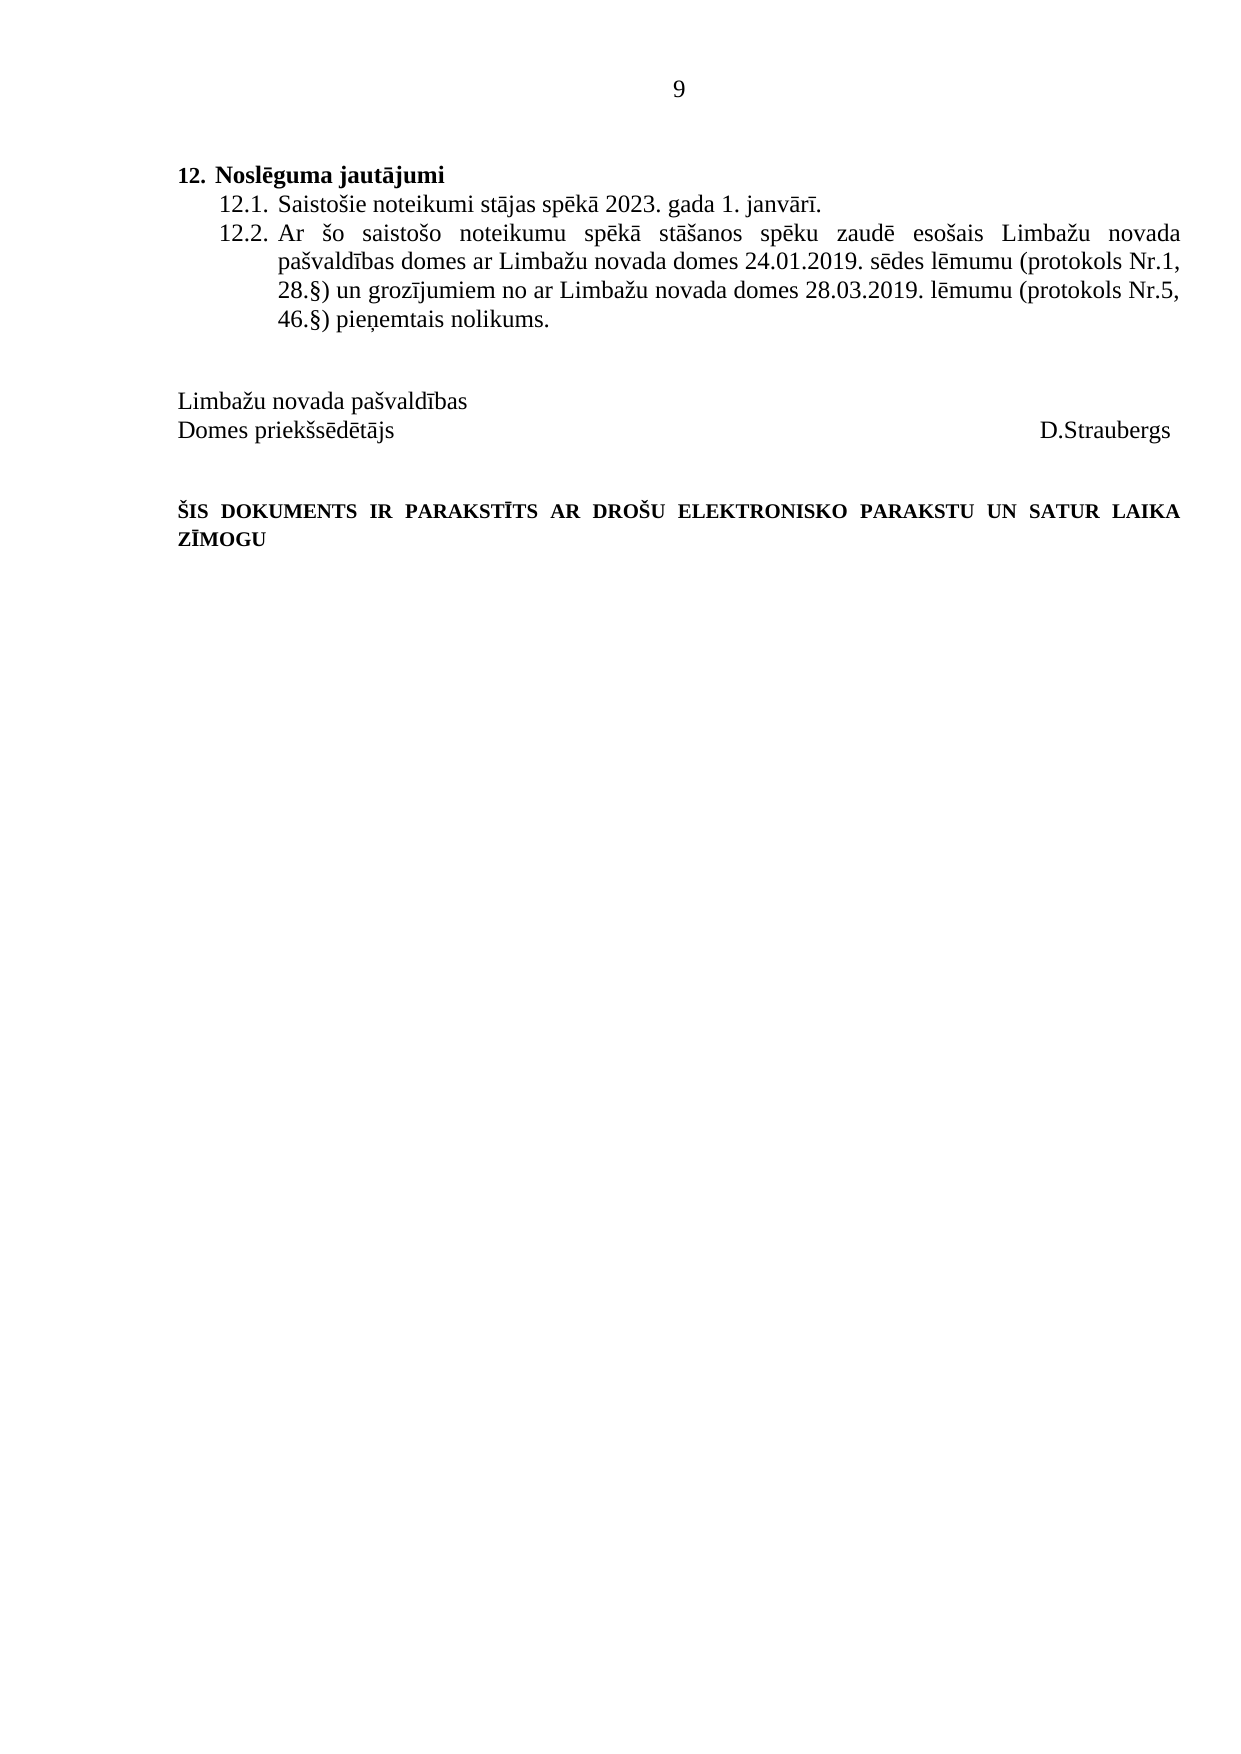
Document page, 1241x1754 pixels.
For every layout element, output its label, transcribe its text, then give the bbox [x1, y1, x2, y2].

text ŠIS DOKUMENTS IR PARAKSTĪTS AR DROŠU ELEKTRONISKO PARAKSTU UN SATUR LAIKA ZĪMOGU [177, 499, 1181, 551]
list Noslēguma jautājumi [177, 160, 1181, 189]
text Domes priekšsēdētājs D.Straubergs [177, 415, 1181, 444]
list Ar šo saistošo noteikumu spēkā stāšanos spēku zaudē esošais Limbažu novada pašvaldības domes ar Limbažu novada domes 24.01.2019. sēdes lēmumu (protokols Nr.1, 28.§) un grozījumiem no ar Limbažu novada domes 28.03.2019. lēmumu (protokols Nr.5, 46.§) pieņemtais nolikums. [218, 218, 1181, 333]
list Saistošie noteikumi stājas spēkā 2023. gada 1. janvārī. [218, 189, 1181, 218]
text Limbažu novada pašvaldības [177, 386, 1181, 415]
